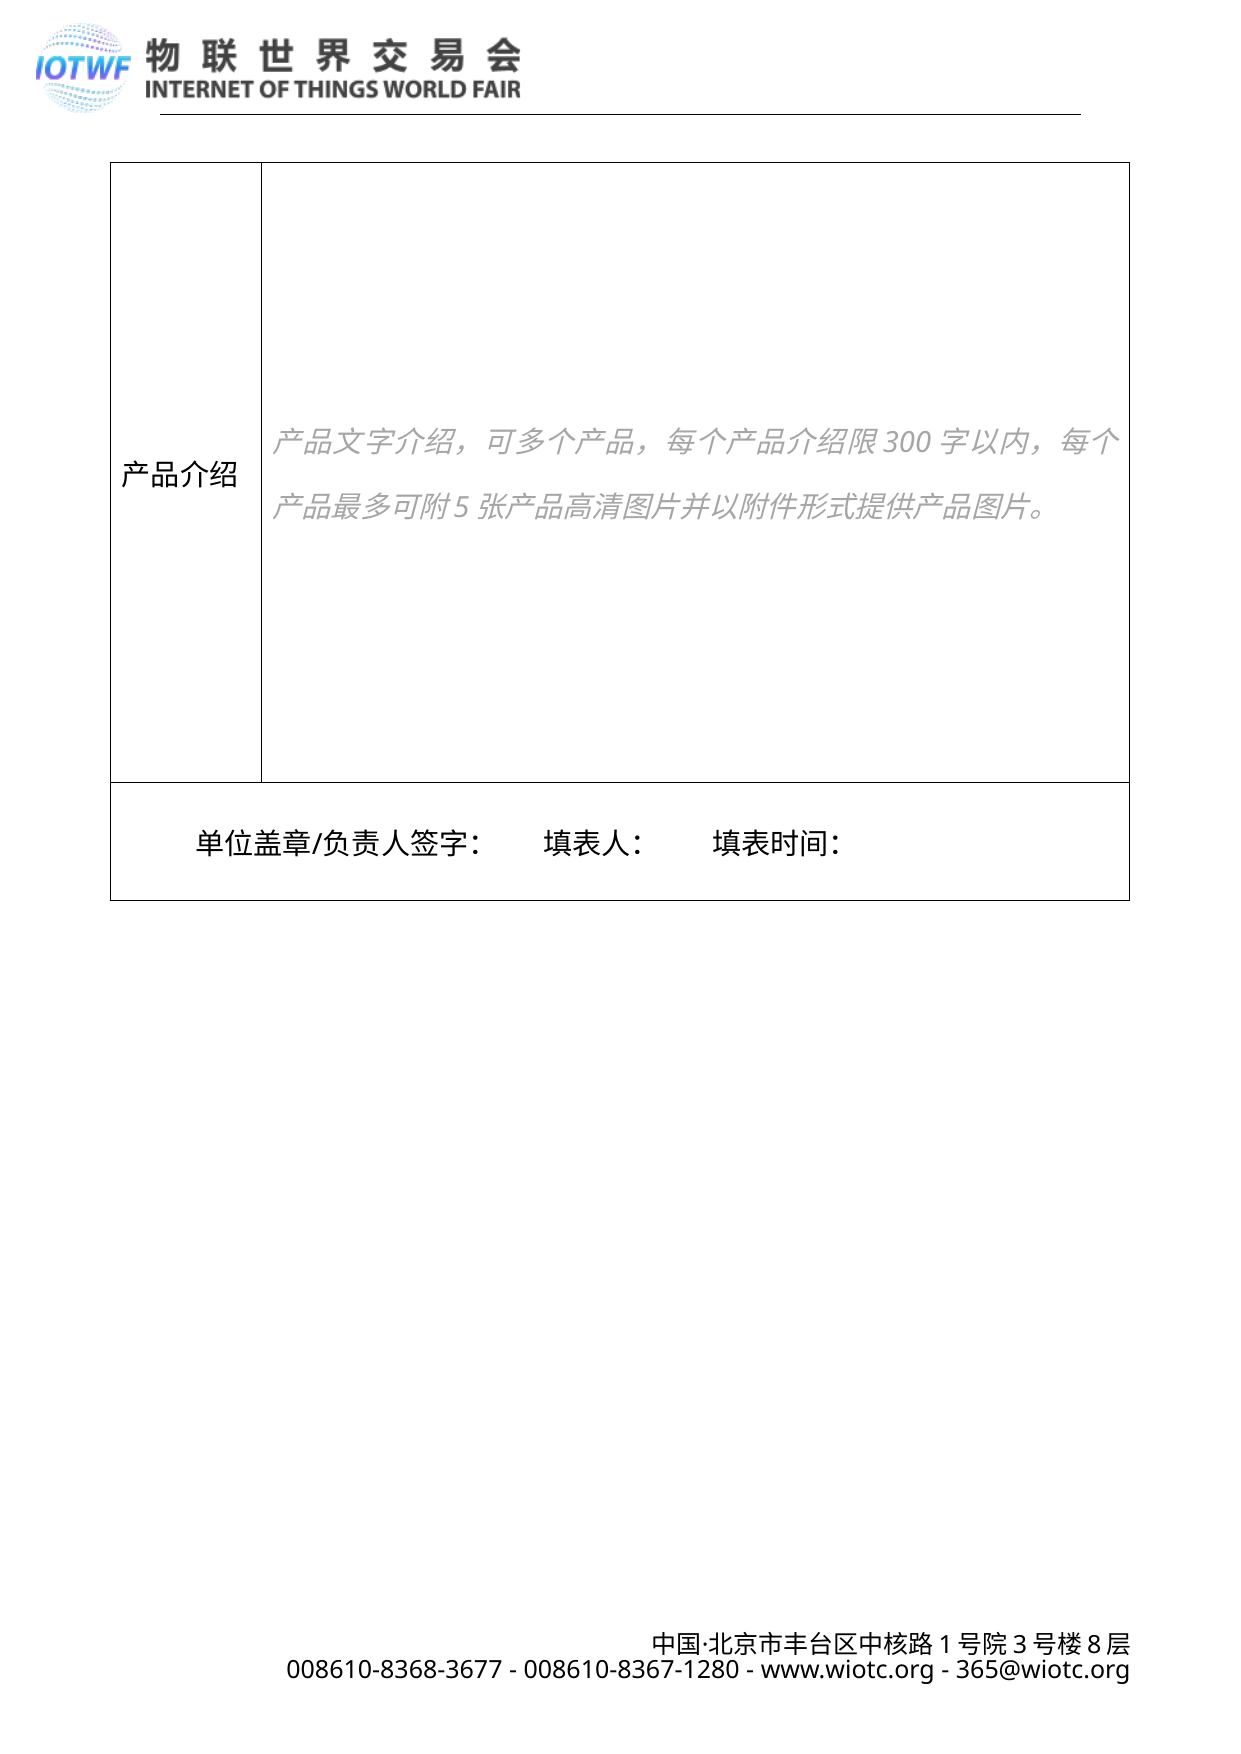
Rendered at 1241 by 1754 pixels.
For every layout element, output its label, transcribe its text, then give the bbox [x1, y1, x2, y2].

table_cell 产品文字介绍，可多个产品，每个产品介绍限300字以内，每个产品最多可附5张产品高清图片并以附件形式提供产品图片。 [262, 163, 1129, 782]
table_cell 产品介绍 [111, 163, 261, 782]
picture [36, 23, 521, 113]
table_cell 单位盖章/负责人签字： 填表人： 填表时间： [111, 783, 1129, 900]
